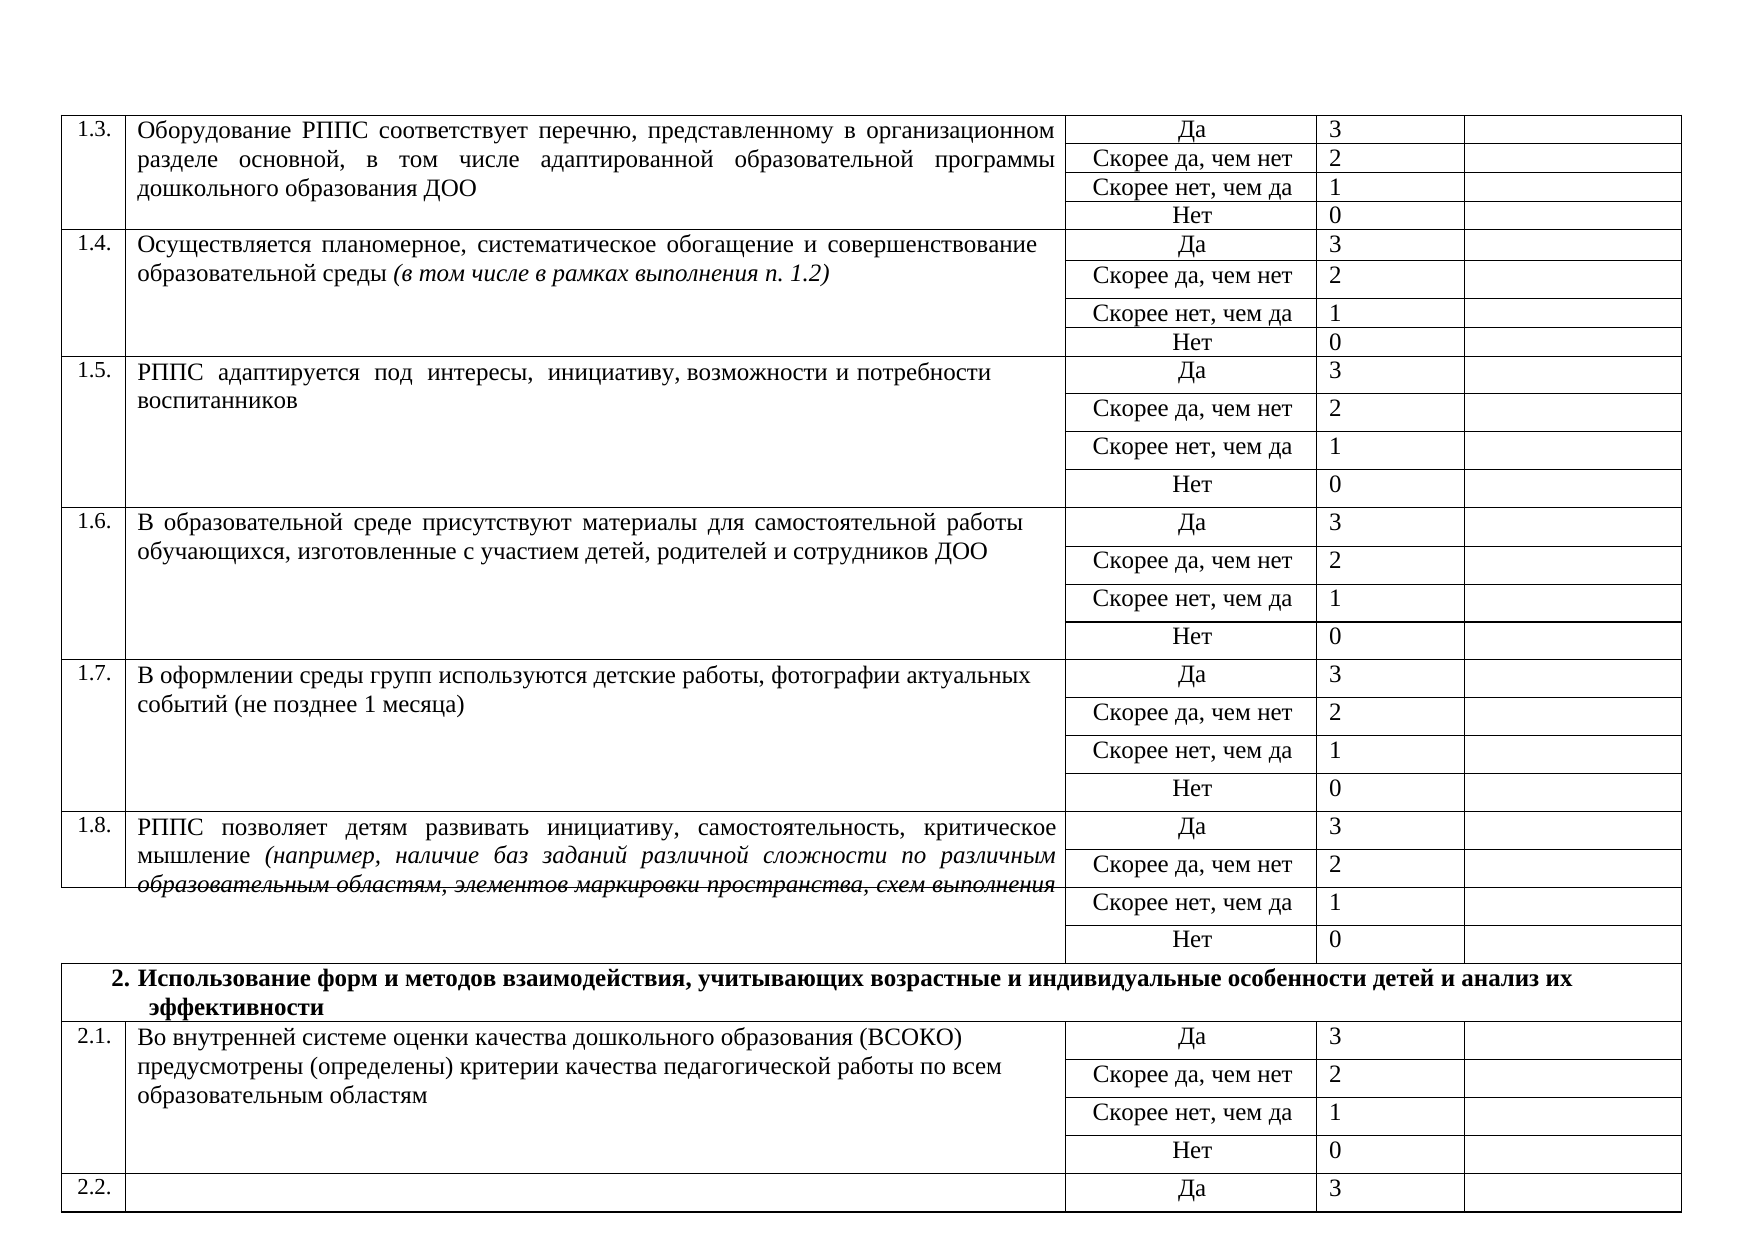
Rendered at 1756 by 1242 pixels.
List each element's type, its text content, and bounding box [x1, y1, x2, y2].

table_cell Скорее да, чем нет [1066, 261, 1316, 298]
table_cell [1465, 299, 1681, 327]
table_cell Да [1066, 357, 1316, 393]
table_cell 1 [1317, 888, 1464, 925]
table_cell [1465, 888, 1681, 925]
table_cell [1465, 508, 1681, 546]
table_cell Да [1066, 230, 1316, 260]
table_cell 0 [1317, 1136, 1464, 1173]
table_cell [1465, 1022, 1681, 1059]
table_cell 3 [1317, 1022, 1464, 1059]
table_cell [1465, 470, 1681, 507]
table_cell 3 [1317, 1174, 1464, 1211]
table_cell Скорее нет, чем да [1066, 736, 1316, 773]
table_cell Скорее да, чем нет [1066, 698, 1316, 735]
table_cell 3 [1317, 116, 1464, 143]
table_cell 2. Использование форм и методов взаимодействия, учитывающих возрастные и индивидуальные особенности детей и анализ их эффективности [62, 964, 1681, 1021]
table_cell [1465, 1136, 1681, 1173]
table_cell Скорее нет, чем да [1066, 173, 1316, 201]
table_cell Скорее да, чем нет [1066, 144, 1316, 172]
table_cell РППС позволяет детям развивать инициативу, самостоятельность, критическое мышление (например, наличие баз заданий различной сложности по различным образовательным областям, элементов маркировки пространства, схем выполнения опытов и экспериментов и др.) [126, 812, 1065, 887]
table_cell 1 [1317, 585, 1464, 621]
table_cell 3 [1317, 508, 1464, 546]
table_cell [1465, 660, 1681, 697]
table_cell [1465, 144, 1681, 172]
table_cell 1 [1317, 299, 1464, 327]
table_cell Скорее да, чем нет [1066, 394, 1316, 431]
table_cell Да [1066, 660, 1316, 697]
table_cell Скорее нет, чем да [1066, 1098, 1316, 1135]
table_cell 0 [1317, 774, 1464, 811]
table_cell 1 [1317, 432, 1464, 469]
table_cell Скорее нет, чем да [1066, 585, 1316, 621]
table_cell Нет [1066, 1136, 1316, 1173]
table_cell 0 [1317, 623, 1464, 659]
table_cell 1.3. [62, 116, 125, 229]
table_cell [1465, 736, 1681, 773]
table_cell [1465, 357, 1681, 393]
table_cell 2 [1317, 698, 1464, 735]
table_cell 0 [1317, 926, 1464, 963]
table_cell Скорее да, чем нет [1066, 547, 1316, 583]
table_cell 1.5. [62, 357, 125, 507]
table_cell Скорее нет, чем да [1066, 299, 1316, 327]
table_cell Нет [1066, 623, 1316, 659]
table_cell [1465, 230, 1681, 260]
table_cell [1465, 261, 1681, 298]
table_cell Да [1066, 812, 1316, 849]
table_cell Скорее да, чем нет [1066, 1060, 1316, 1097]
table_cell Осуществляется планомерное, систематическое обогащение и совершенствование образовательной среды (в том числе в рамках выполнения п. 1.2) [126, 230, 1065, 356]
table_cell 0 [1317, 470, 1464, 507]
table_cell 1 [1317, 1098, 1464, 1135]
table_cell Во внутренней системе оценки качества дошкольного образования (ВСОКО) предусмотрены (определены) критерии качества педагогической работы по всем образовательным областям [126, 1022, 1065, 1173]
table_cell [1465, 698, 1681, 735]
table_cell Скорее нет, чем да [1066, 888, 1316, 925]
table_cell Скорее да, чем нет [1066, 850, 1316, 887]
table_cell [1465, 202, 1681, 229]
table_cell [1465, 926, 1681, 963]
table_cell 2 [1317, 850, 1464, 887]
table_cell 3 [1317, 812, 1464, 849]
table_cell [1465, 328, 1681, 356]
table_cell 2 [1317, 1060, 1464, 1097]
table_cell Да [1066, 508, 1316, 546]
table_cell Нет [1066, 470, 1316, 507]
table_cell 0 [1317, 328, 1464, 356]
table_cell [1465, 812, 1681, 849]
table_cell Да [1066, 1174, 1316, 1211]
table_cell 3 [1317, 230, 1464, 260]
table_cell 3 [1317, 357, 1464, 393]
table_cell [1465, 1174, 1681, 1211]
table_cell [1465, 547, 1681, 583]
table_cell [1465, 394, 1681, 431]
table_cell 2 [1317, 144, 1464, 172]
table_cell 1.8. [62, 812, 125, 887]
table_cell Нет [1066, 774, 1316, 811]
table_cell 2 [1317, 547, 1464, 583]
table_cell 3 [1317, 660, 1464, 697]
table_cell [1465, 850, 1681, 887]
table_cell 1 [1317, 736, 1464, 773]
table_cell РППС адаптируется под интересы, инициативу, возможности и потребности воспитанников [126, 357, 1065, 507]
table_cell Оборудование РППС соответствует перечню, представленному в организационном разделе основной, в том числе адаптированной образовательной программы дошкольного образования ДОО [126, 116, 1065, 229]
table_cell [1465, 585, 1681, 621]
table_cell 1.7. [62, 660, 125, 811]
table_cell [1465, 774, 1681, 811]
table_cell 2 [1317, 394, 1464, 431]
table_cell [1465, 1060, 1681, 1097]
table_cell 2.2. [62, 1174, 125, 1211]
table_cell Нет [1066, 202, 1316, 229]
table_cell Нет [1066, 328, 1316, 356]
table_cell 2.1. [62, 1022, 125, 1173]
table_cell 1 [1317, 173, 1464, 201]
table_cell 1.4. [62, 230, 125, 356]
table_cell [1465, 1098, 1681, 1135]
table_cell 2 [1317, 261, 1464, 298]
table_cell Нет [1066, 926, 1316, 963]
table_cell [1465, 116, 1681, 143]
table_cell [126, 1174, 1065, 1211]
table_cell Да [1066, 1022, 1316, 1059]
table_cell Скорее нет, чем да [1066, 432, 1316, 469]
table_cell 1.6. [62, 508, 125, 659]
table_cell 0 [1317, 202, 1464, 229]
table_cell В оформлении среды групп используются детские работы, фотографии актуальных событий (не позднее 1 месяца) [126, 660, 1065, 811]
table_cell [1465, 623, 1681, 659]
table_cell [1465, 432, 1681, 469]
table_cell [1465, 173, 1681, 201]
table_cell В образовательной среде присутствуют материалы для самостоятельной работы обучающихся, изготовленные с участием детей, родителей и сотрудников ДОО [126, 508, 1065, 659]
table_cell Да [1066, 116, 1316, 143]
